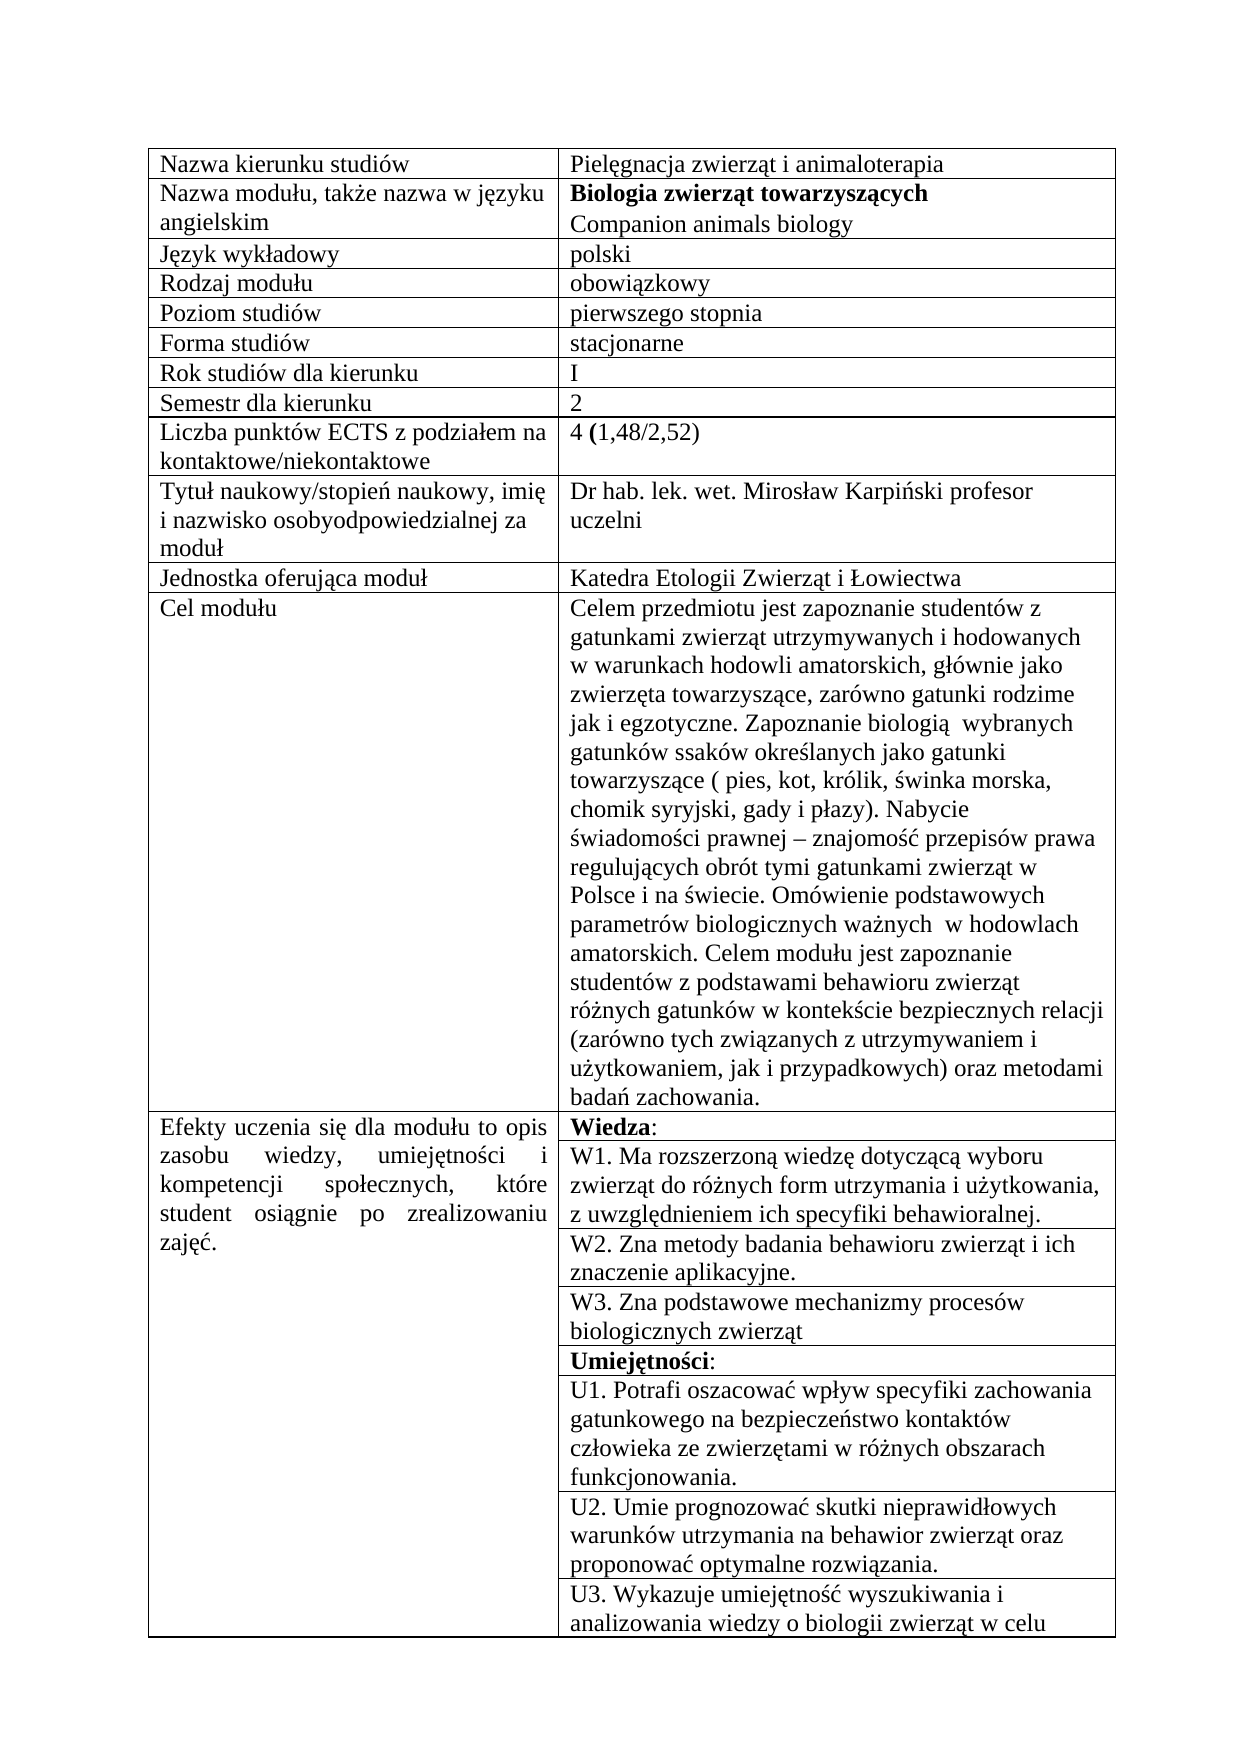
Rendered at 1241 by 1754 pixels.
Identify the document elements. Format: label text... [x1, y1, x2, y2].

table_header Pielęgnacja zwierząt i animaloterapia [559, 149, 1115, 177]
table_cell Efekty uczenia się dla modułu to opis zasobu wiedzy, umiejętności i kompetencji społecznych, które student osiągnie po zrealizowaniu zajęć. [149, 1112, 558, 1636]
table_cell Poziom studiów [149, 298, 558, 327]
table_cell Katedra Etologii Zwierząt i Łowiectwa [559, 563, 1115, 592]
table_cell Dr hab. lek. wet. Mirosław Karpiński profesor uczelni [559, 476, 1115, 562]
table_cell W3. Zna podstawowe mechanizmy procesów biologicznych zwierząt [559, 1287, 1115, 1345]
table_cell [559, 1579, 1115, 1636]
table_cell Wiedza: [559, 1112, 1115, 1140]
table_cell U1. Potrafi oszacować wpływ specyfiki zachowania gatunkowego na bezpieczeństwo kontaktów człowieka ze zwierzętami w różnych obszarach funkcjonowania. [559, 1376, 1115, 1491]
table_cell Liczba punktów ECTS z podziałem na kontaktowe/niekontaktowe [149, 418, 558, 475]
table_cell Rok studiów dla kierunku [149, 358, 558, 387]
table_cell Umiejętności: [559, 1346, 1115, 1374]
table_cell stacjonarne [559, 328, 1115, 357]
table_cell Język wykładowy [149, 239, 558, 267]
table_cell I [559, 358, 1115, 387]
table_cell 4 (1,48/2,52) [559, 418, 1115, 475]
table_cell pierwszego stopnia [559, 298, 1115, 327]
table_cell Tytuł naukowy/stopień naukowy, imię i nazwisko osobyodpowiedzialnej za moduł [149, 476, 558, 562]
table_cell W1. Ma rozszerzoną wiedzę dotyczącą wyboru zwierząt do różnych form utrzymania i użytkowania, z uwzględnieniem ich specyfiki behawioralnej. [559, 1141, 1115, 1228]
table_cell Cel modułu [149, 593, 558, 1111]
table_cell polski [559, 239, 1115, 267]
table_cell U2. Umie prognozować skutki nieprawidłowych warunków utrzymania na behawior zwierząt oraz proponować optymalne rozwiązania. [559, 1492, 1115, 1578]
table_cell Rodzaj modułu [149, 269, 558, 297]
table_cell Biologia zwierząt towarzyszących Companion animals biology [559, 179, 1115, 238]
table_cell Nazwa modułu, także nazwa w języku angielskim [149, 179, 558, 238]
table_header Nazwa kierunku studiów [149, 149, 558, 177]
table_cell obowiązkowy [559, 269, 1115, 297]
table_cell Forma studiów [149, 328, 558, 357]
table_cell Jednostka oferująca moduł [149, 563, 558, 592]
table_cell Semestr dla kierunku [149, 388, 558, 416]
table_cell W2. Zna metody badania behawioru zwierząt i ich znaczenie aplikacyjne. [559, 1229, 1115, 1286]
table_cell 2 [559, 388, 1115, 416]
table_cell Celem przedmiotu jest zapoznanie studentów z gatunkami zwierząt utrzymywanych i hodowanych w warunkach hodowli amatorskich, głównie jako zwierzęta towarzyszące, zarówno gatunki rodzime jak i egzotyczne. Zapoznanie biologią wybranych gatunków ssaków określanych jako gatunki towarzyszące ( pies, kot, królik, świnka morska, chomik syryjski, gady i płazy). Nabycie świadomości prawnej – znajomość przepisów prawa regulujących obrót tymi gatunkami zwierząt w Polsce i na świecie. Omówienie podstawowych parametrów biologicznych ważnych w hodowlach amatorskich. Celem modułu jest zapoznanie studentów z podstawami behawioru zwierząt różnych gatunków w kontekście bezpiecznych relacji (zarówno tych związanych z utrzymywaniem i użytkowaniem, jak i przypadkowych) oraz metodami badań zachowania. [559, 593, 1115, 1111]
